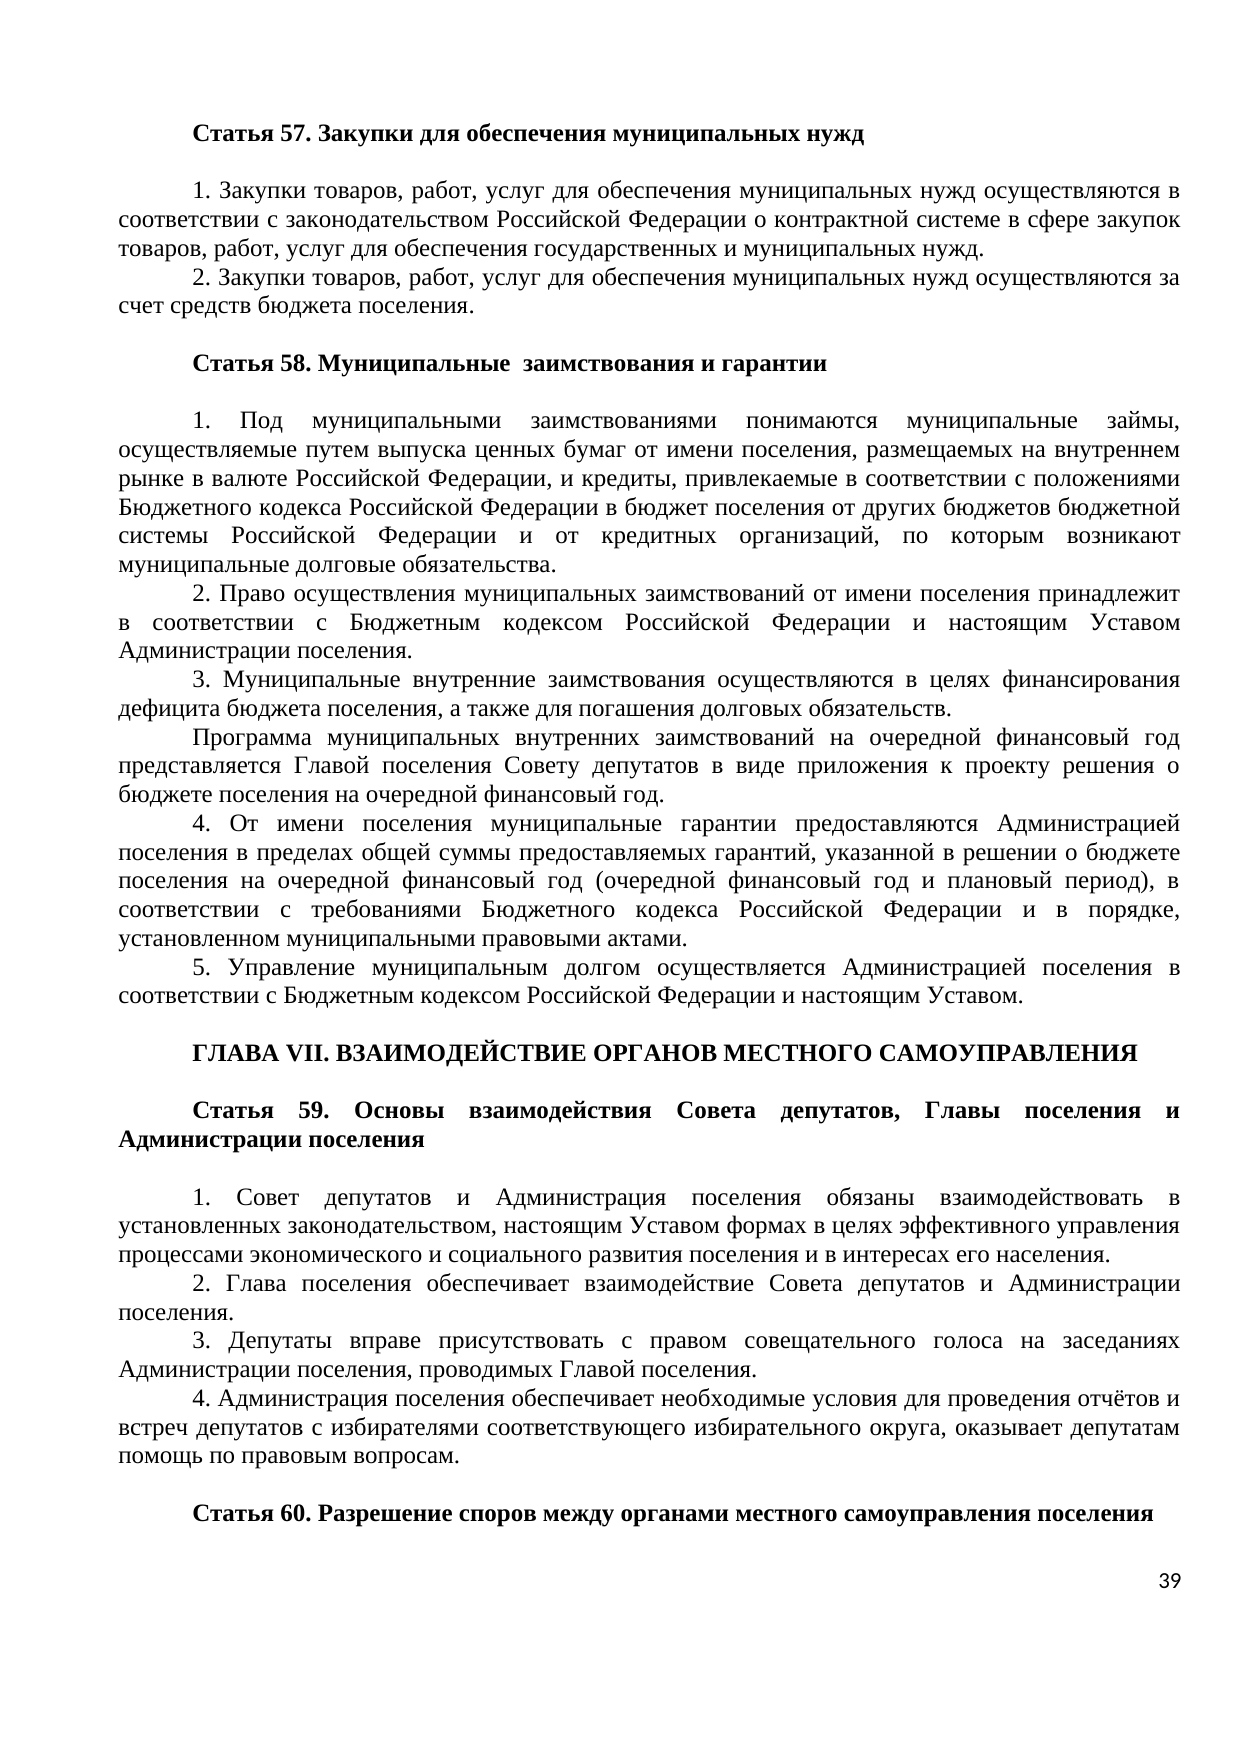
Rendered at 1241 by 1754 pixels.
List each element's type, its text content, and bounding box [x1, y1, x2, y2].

text 3. Депутаты вправе присутствовать с правом совещательного голоса на заседаниях Администрации поселения, проводимых Главой поселения. [118, 1326, 1181, 1383]
text Программа муниципальных внутренних заимствований на очередной финансовый год представляется Главой поселения Совету депутатов в виде приложения к проекту решения о бюджете поселения на очередной финансовый год. [118, 722, 1181, 808]
title ГЛАВА VII. ВЗАИМОДЕЙСТВИЕ ОРГАНОВ МЕСТНОГО САМОУПРАВЛЕНИЯ [118, 1038, 1181, 1067]
text 4. Администрация поселения обеспечивает необходимые условия для проведения отчётов и встреч депутатов с избирателями соответствующего избирательного округа, оказывает депутатам помощь по правовым вопросам. [118, 1383, 1181, 1469]
title Статья 59. Основы взаимодействия Совета депутатов, Главы поселения и Администрации поселения [118, 1096, 1181, 1153]
subtitle Статья 58. Муниципальные заимствования и гарантии [118, 348, 1181, 377]
text 1. Под муниципальными заимствованиями понимаются муниципальные займы, осуществляемые путем выпуска ценных бумаг от имени поселения, размещаемых на внутреннем рынке в валюте Российской Федерации, и кредиты, привлекаемые в соответствии с положениями Бюджетного кодекса Российской Федерации в бюджет поселения от других бюджетов бюджетной системы Российской Федерации и от кредитных организаций, по которым возникают муниципальные долговые обязательства. [118, 406, 1181, 578]
text 2. Право осуществления муниципальных заимствований от имени поселения принадлежит в соответствии с Бюджетным кодексом Российской Федерации и настоящим Уставом Администрации поселения. [118, 578, 1181, 664]
text 4. От имени поселения муниципальные гарантии предоставляются Администрацией поселения в пределах общей суммы предоставляемых гарантий, указанной в решении о бюджете поселения на очередной финансовый год (очередной финансовый год и плановый период), в соответствии с требованиями Бюджетного кодекса Российской Федерации и в порядке, установленном муниципальными правовыми актами. [118, 808, 1181, 952]
title 1. Совет депутатов и Администрация поселения обязаны взаимодействовать в установленных законодательством, настоящим Уставом формах в целях эффективного управления процессами экономического и социального развития поселения и в интересах его населения. [118, 1182, 1181, 1268]
text 2. Глава поселения обеспечивает взаимодействие Совета депутатов и Администрации поселения. [118, 1268, 1181, 1326]
text Статья 60. Разрешение споров между органами местного самоуправления поселения [118, 1498, 1181, 1527]
text 1. Закупки товаров, работ, услуг для обеспечения муниципальных нужд осуществляются в соответствии с законодательством Российской Федерации о контрактной системе в сфере закупок товаров, работ, услуг для обеспечения государственных и муниципальных нужд. [118, 176, 1181, 262]
text 2. Закупки товаров, работ, услуг для обеспечения муниципальных нужд осуществляются за счет средств бюджета поселения. [118, 262, 1181, 319]
text 5. Управление муниципальным долгом осуществляется Администрацией поселения в соответствии с Бюджетным кодексом Российской Федерации и настоящим Уставом. [118, 952, 1181, 1009]
text 3. Муниципальные внутренние заимствования осуществляются в целях финансирования дефицита бюджета поселения, а также для погашения долговых обязательств. [118, 664, 1181, 722]
text Статья 57. Закупки для обеспечения муниципальных нужд [118, 118, 1181, 147]
